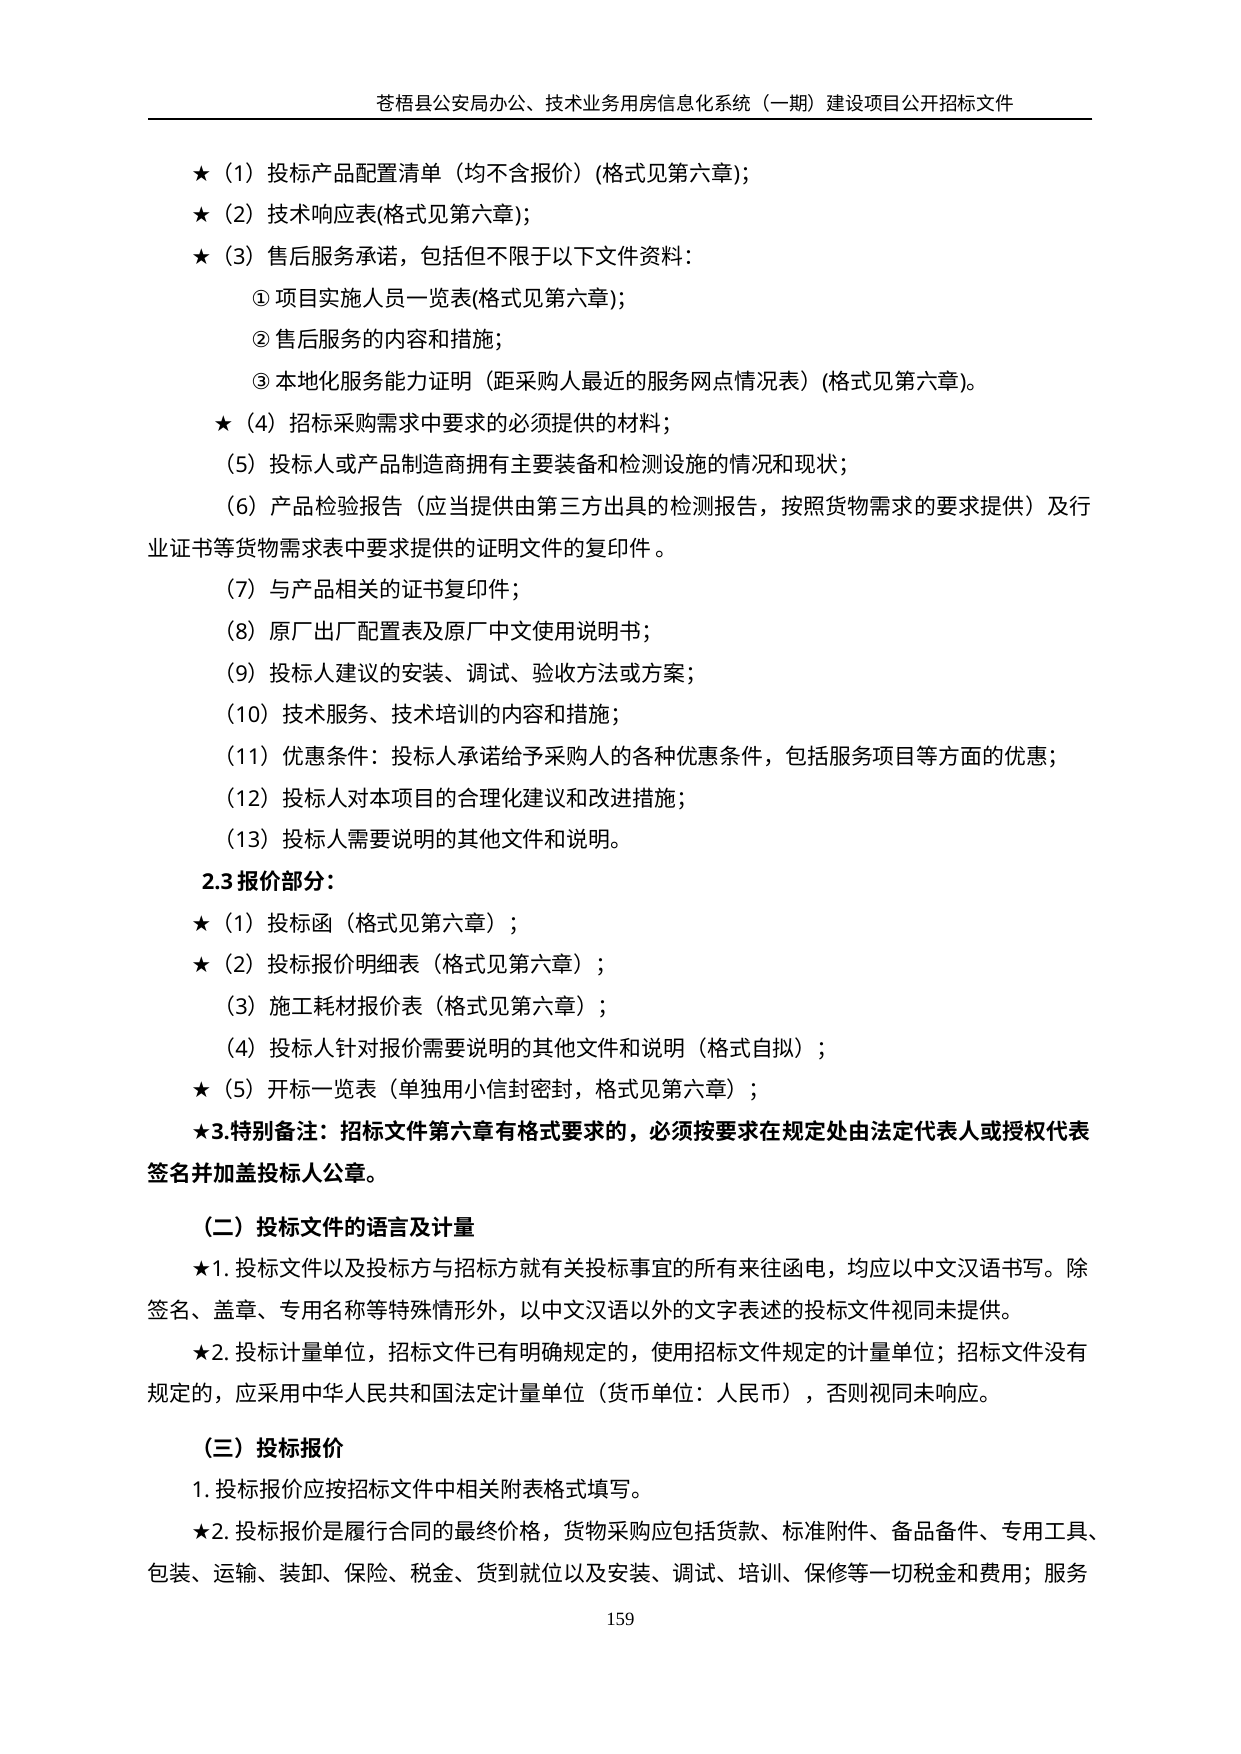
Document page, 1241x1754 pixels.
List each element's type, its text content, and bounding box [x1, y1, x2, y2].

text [148, 1506, 1092, 1589]
text （三）投标报价 [148, 1423, 1092, 1464]
text （9）投标人建议的安装、调试、验收方法或方案； [148, 648, 1092, 689]
text （3）施工耗材报价表（格式见第六章）； [148, 981, 1092, 1023]
text （7）与产品相关的证书复印件； [148, 564, 1092, 606]
text （8）原厂出厂配置表及原厂中文使用说明书； [148, 606, 1092, 648]
text ★（4）招标采购需求中要求的必须提供的材料； [148, 398, 1092, 439]
text （6）产品检验报告（应当提供由第三方出具的检测报告，按照货物需求的要求提供）及行业证书等货物需求表中要求提供的证明文件的复印件 。 [148, 481, 1092, 564]
text ①项目实施人员一览表(格式见第六章)； [148, 273, 1092, 314]
text ②售后服务的内容和措施； [148, 314, 1092, 356]
text （10）技术服务、技术培训的内容和措施； [148, 689, 1092, 731]
text 2.3报价部分： [148, 856, 1092, 898]
text ★（2）技术响应表(格式见第六章)； [148, 189, 1092, 231]
text ★（3）售后服务承诺，包括但不限于以下文件资料： [148, 231, 1092, 273]
text （5）投标人或产品制造商拥有主要装备和检测设施的情况和现状； [148, 439, 1092, 481]
text （二）投标文件的语言及计量 [148, 1202, 1092, 1243]
text ★（5）开标一览表（单独用小信封密封，格式见第六章）； [148, 1064, 1092, 1106]
text ★2. 投标计量单位，招标文件已有明确规定的，使用招标文件规定的计量单位；招标文件没有规定的，应采用中华人民共和国法定计量单位（货币单位：人民币），否则视同未响应。 [148, 1327, 1092, 1410]
text ★（1）投标产品配置清单（均不含报价）(格式见第六章)； [148, 148, 1092, 189]
text ③本地化服务能力证明（距采购人最近的服务网点情况表）(格式见第六章)。 [148, 356, 1092, 398]
text （13）投标人需要说明的其他文件和说明。 [148, 814, 1092, 856]
text ★（1）投标函（格式见第六章）； [148, 898, 1092, 939]
text ★1. 投标文件以及投标方与招标方就有关投标事宜的所有来往函电，均应以中文汉语书写。除签名、盖章、专用名称等特殊情形外，以中文汉语以外的文字表述的投标文件视同未提供。 [148, 1243, 1092, 1327]
text ★3.特别备注：招标文件第六章有格式要求的，必须按要求在规定处由法定代表人或授权代表签名并加盖投标人公章。 [148, 1106, 1092, 1189]
text （12）投标人对本项目的合理化建议和改进措施； [148, 773, 1092, 814]
text （4）投标人针对报价需要说明的其他文件和说明（格式自拟）； [148, 1023, 1092, 1064]
text ★（2）投标报价明细表（格式见第六章）； [148, 939, 1092, 981]
text （11）优惠条件：投标人承诺给予采购人的各种优惠条件，包括服务项目等方面的优惠； [148, 731, 1092, 773]
text 1. 投标报价应按招标文件中相关附表格式填写。 [148, 1464, 1092, 1506]
